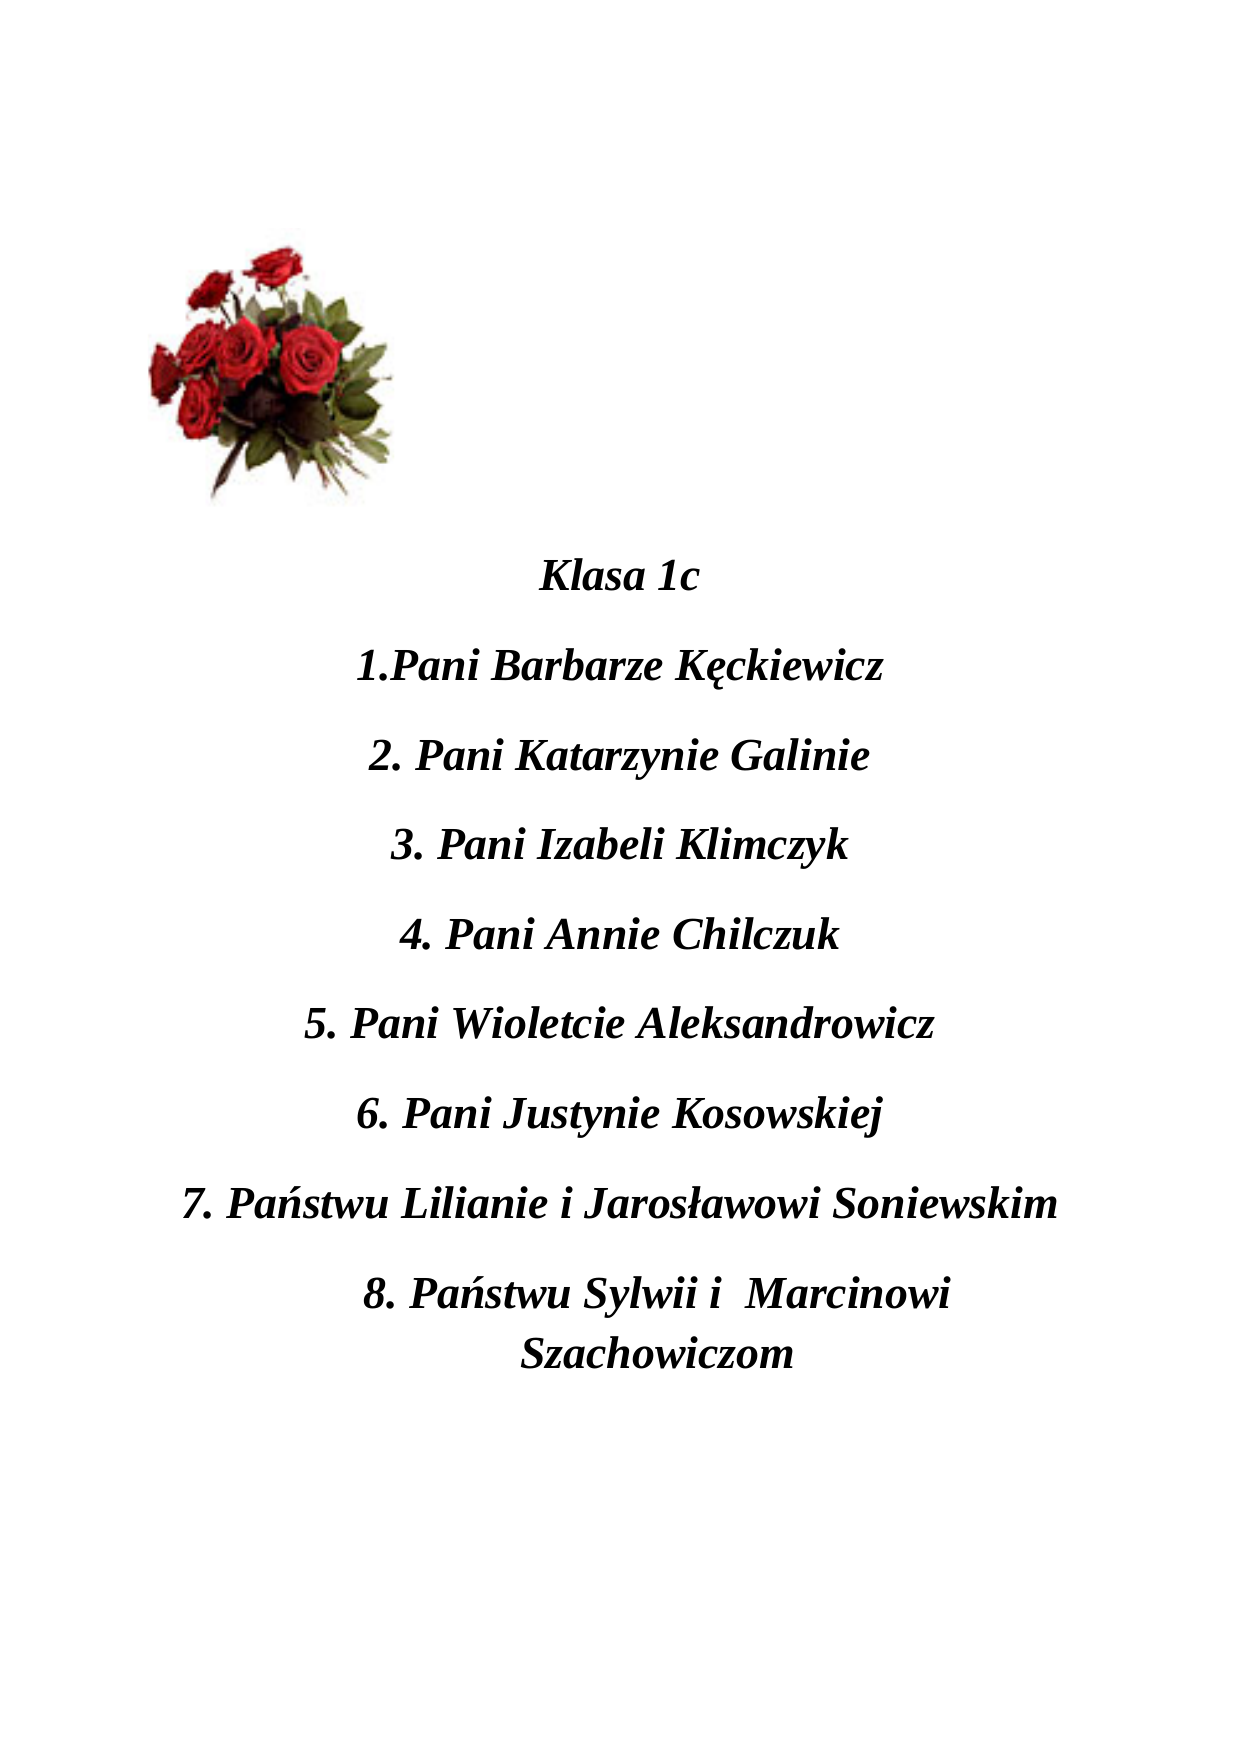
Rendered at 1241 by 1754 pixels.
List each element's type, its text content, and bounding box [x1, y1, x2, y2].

text 4. Pani Annie Chilczuk [148, 906, 1093, 959]
text Klasa 1c [148, 548, 1093, 600]
text 6. Pani Justynie Kosowskiej [148, 1086, 1093, 1138]
list 8. Państwu Sylwii i Marcinowi Szachowiczom [223, 1265, 1093, 1378]
text 2. Pani Katarzynie Galinie [148, 727, 1093, 780]
text 5. Pani Wioletcie Aleksandrowicz [148, 996, 1093, 1049]
text 7. Państwu Lilianie i Jarosławowi Soniewskim [148, 1176, 1093, 1228]
text 1.Pani Barbarze Kęckiewicz [148, 637, 1093, 690]
picture [147, 228, 395, 523]
text 3. Pani Izabeli Klimczyk [148, 817, 1093, 869]
